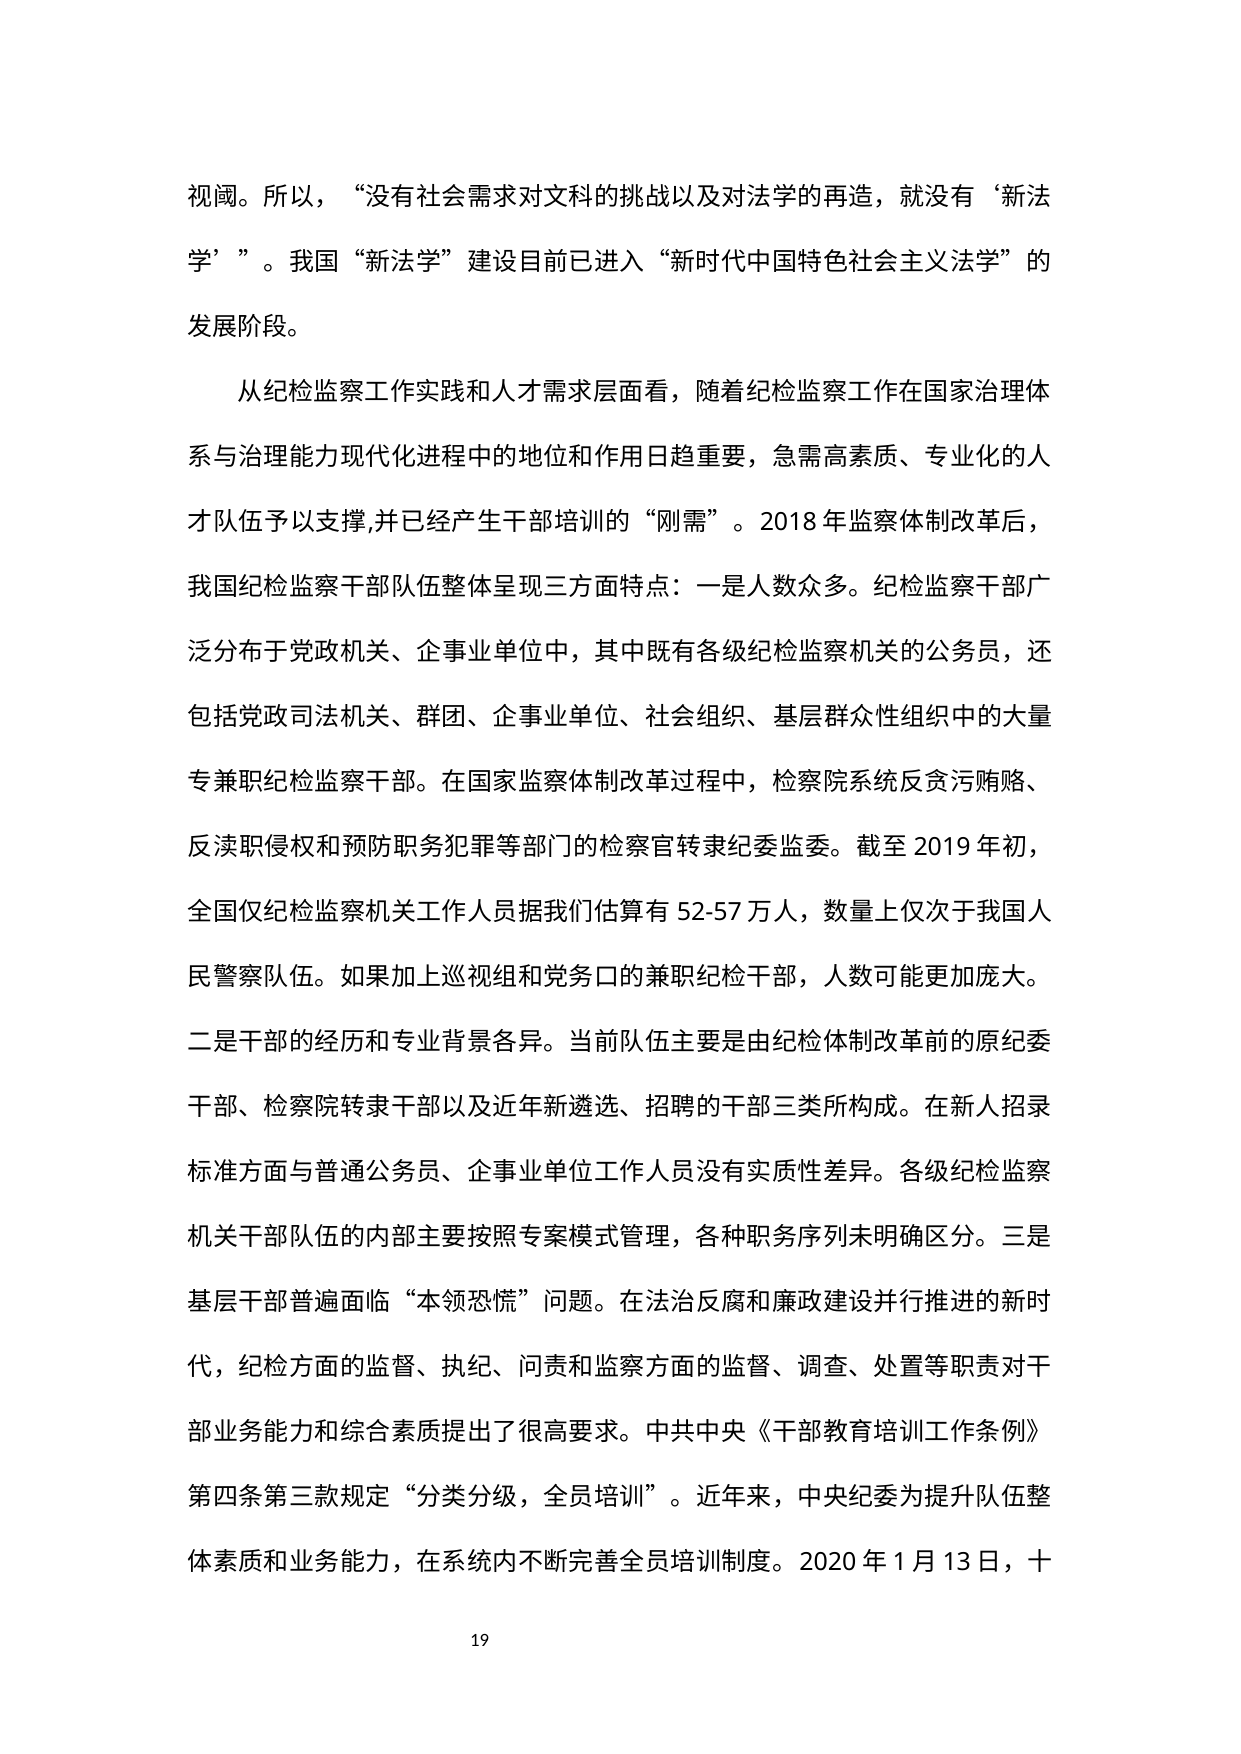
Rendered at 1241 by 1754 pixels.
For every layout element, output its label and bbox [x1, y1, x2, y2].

text [187, 162, 1053, 357]
text [187, 357, 1053, 1592]
